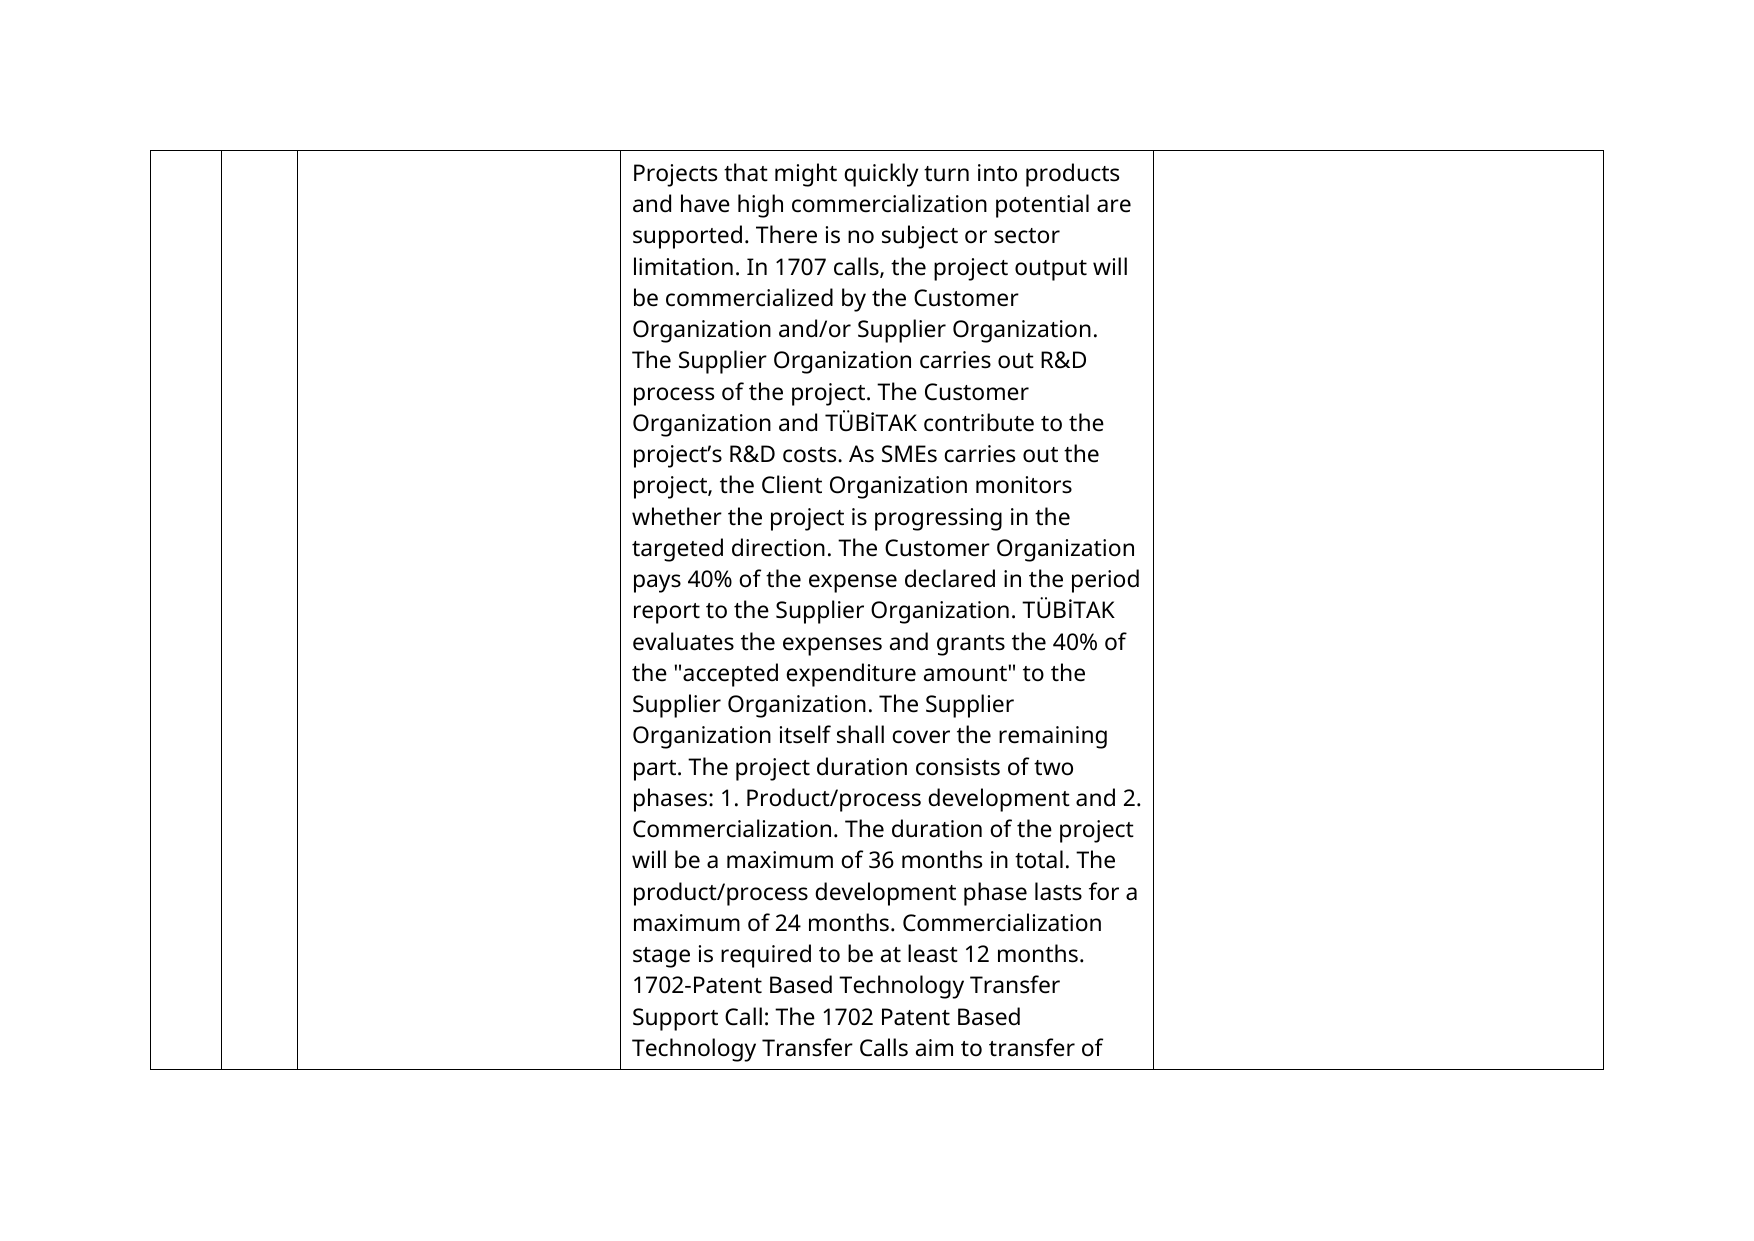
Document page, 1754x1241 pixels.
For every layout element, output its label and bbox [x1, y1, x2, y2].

table_cell [298, 151, 620, 1069]
table_cell [151, 151, 221, 1069]
table_cell [222, 151, 297, 1069]
table_cell [1154, 151, 1603, 1069]
table_cell [621, 151, 1153, 1069]
